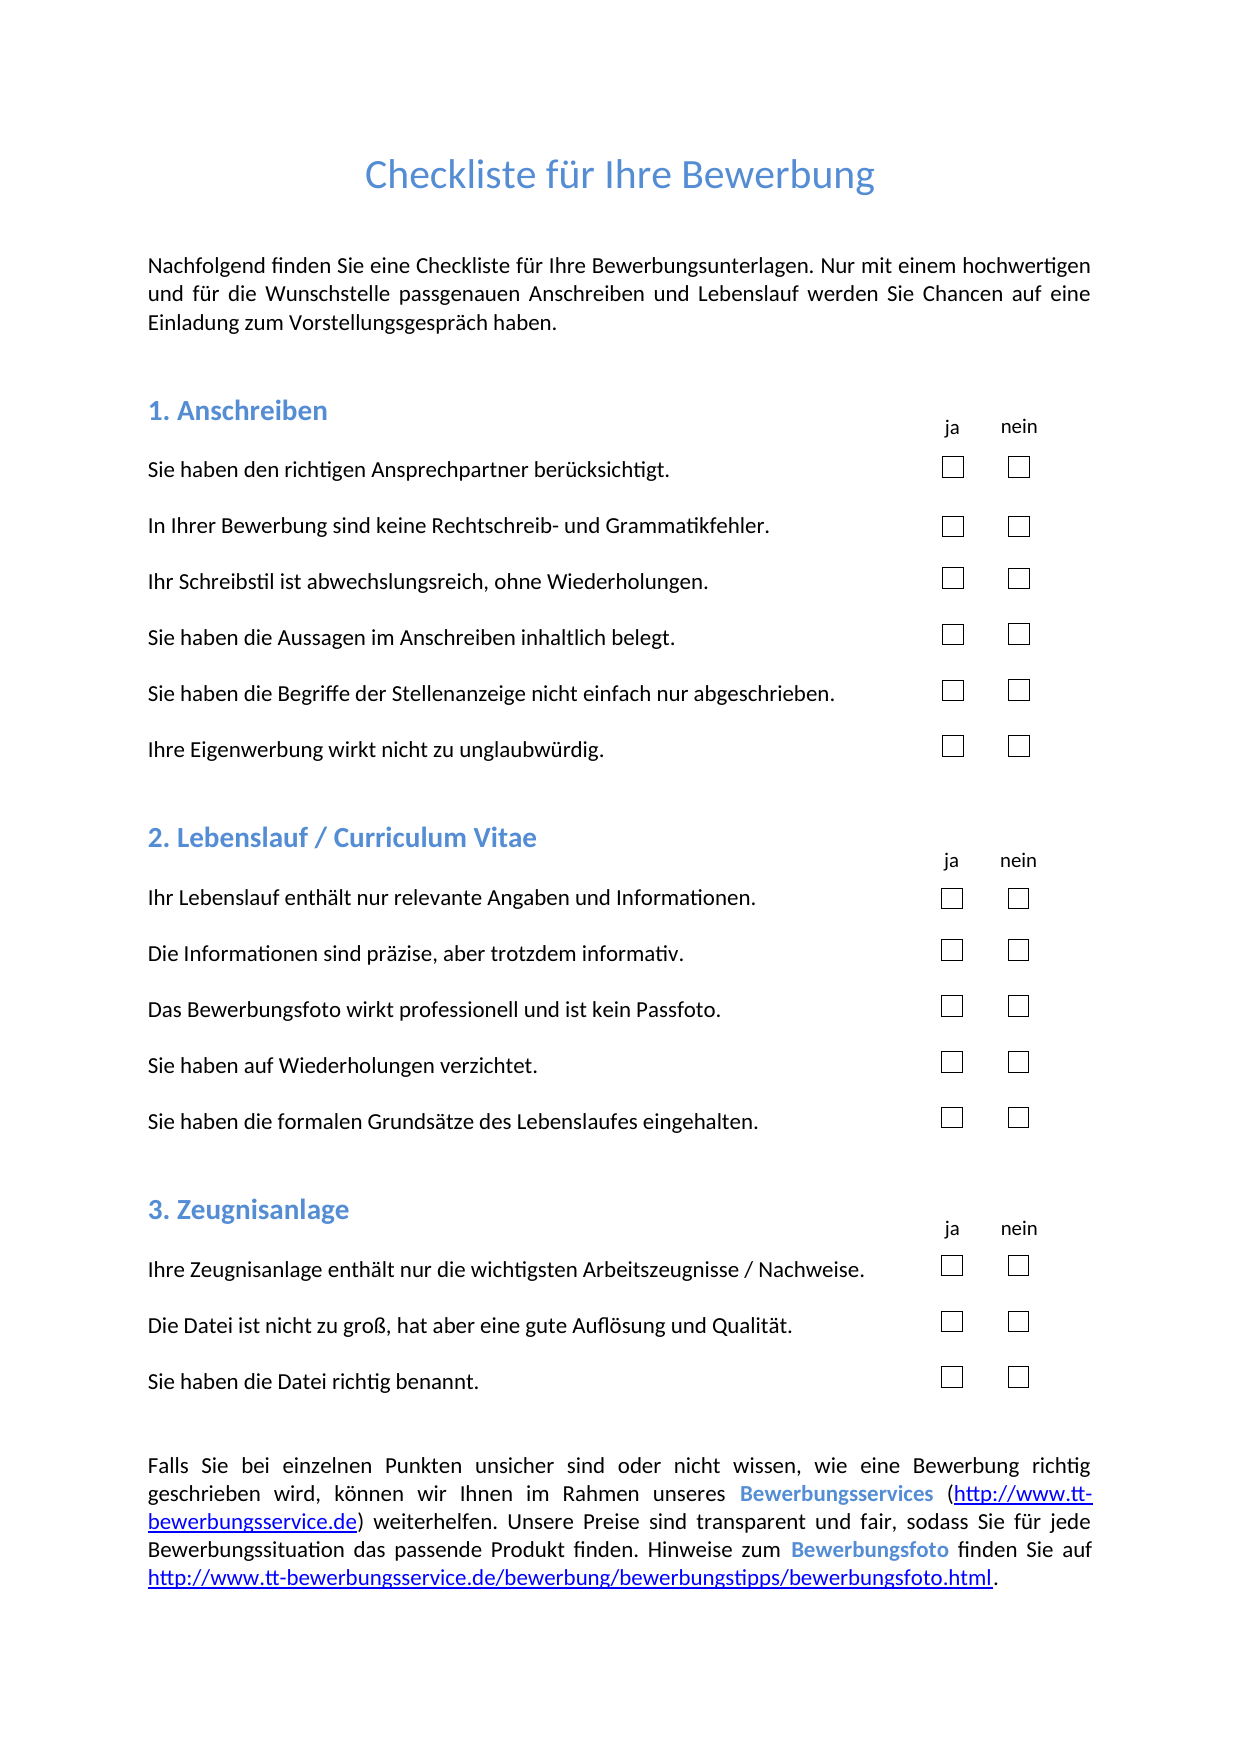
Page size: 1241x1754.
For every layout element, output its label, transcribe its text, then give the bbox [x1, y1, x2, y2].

text Checkliste für Ihre Bewerbung [148, 148, 1092, 198]
text Das Bewerbungsfoto wirkt professionell und ist kein Passfoto. [148, 995, 1092, 1023]
text Nachfolgend finden Sie eine Checkliste für Ihre Bewerbungsunterlagen. Nur mit einem hochwertigen und für die Wunschstelle passgenauen Anschreiben und Lebenslauf werden Sie Chancen auf eine Einladung zum Vorstellungsgespräch haben. [148, 252, 1092, 336]
text Ihre Zeugnisanlage enthält nur die wichtigsten Arbeitszeugnisse / Nachweise. [148, 1255, 1092, 1283]
text Sie haben die formalen Grundsätze des Lebenslaufes eingehalten. [148, 1107, 1092, 1135]
text 1. Anschreiben [148, 392, 1092, 427]
text Sie haben die Aussagen im Anschreiben inhaltlich belegt. [148, 623, 1092, 651]
text In Ihrer Bewerbung sind keine Rechtschreib- und Grammatikfehler. [148, 511, 1092, 539]
text 3. Zeugnisanlage [148, 1191, 1092, 1227]
text Ihr Schreibstil ist abwechslungsreich, ohne Wiederholungen. [148, 567, 1092, 595]
text Sie haben die Begriffe der Stellenanzeige nicht einfach nur abgeschrieben. [148, 679, 1092, 707]
text Ihr Lebenslauf enthält nur relevante Angaben und Informationen. [148, 883, 1092, 911]
text Sie haben den richtigen Ansprechpartner berücksichtigt. [148, 455, 1092, 483]
text Sie haben auf Wiederholungen verzichtet. [148, 1051, 1092, 1079]
text Die Informationen sind präzise, aber trotzdem informativ. [148, 939, 1092, 967]
text Sie haben die Datei richtig benannt. [148, 1367, 1092, 1395]
text Die Datei ist nicht zu groß, hat aber eine gute Auflösung und Qualität. [148, 1311, 1092, 1339]
text 2. Lebenslauf / Curriculum Vitae [148, 819, 1092, 855]
text Falls Sie bei einzelnen Punkten unsicher sind oder nicht wissen, wie eine Bewerbung richtig geschrieben wird, können wir Ihnen im Rahmen unseres Bewerbungsservices (http://www.tt-bewerbungsservice.de) weiterhelfen. Unsere Preise sind transparent und fair, sodass Sie für jede Bewerbungssituation das passende Produkt finden. Hinweise zum Bewerbungsfoto finden Sie auf http://www.tt-bewerbungsservice.de/bewerbung/bewerbungstipps/bewerbungsfoto.html. [148, 1451, 1092, 1591]
text Ihre Eigenwerbung wirkt nicht zu unglaubwürdig. [148, 736, 1092, 763]
